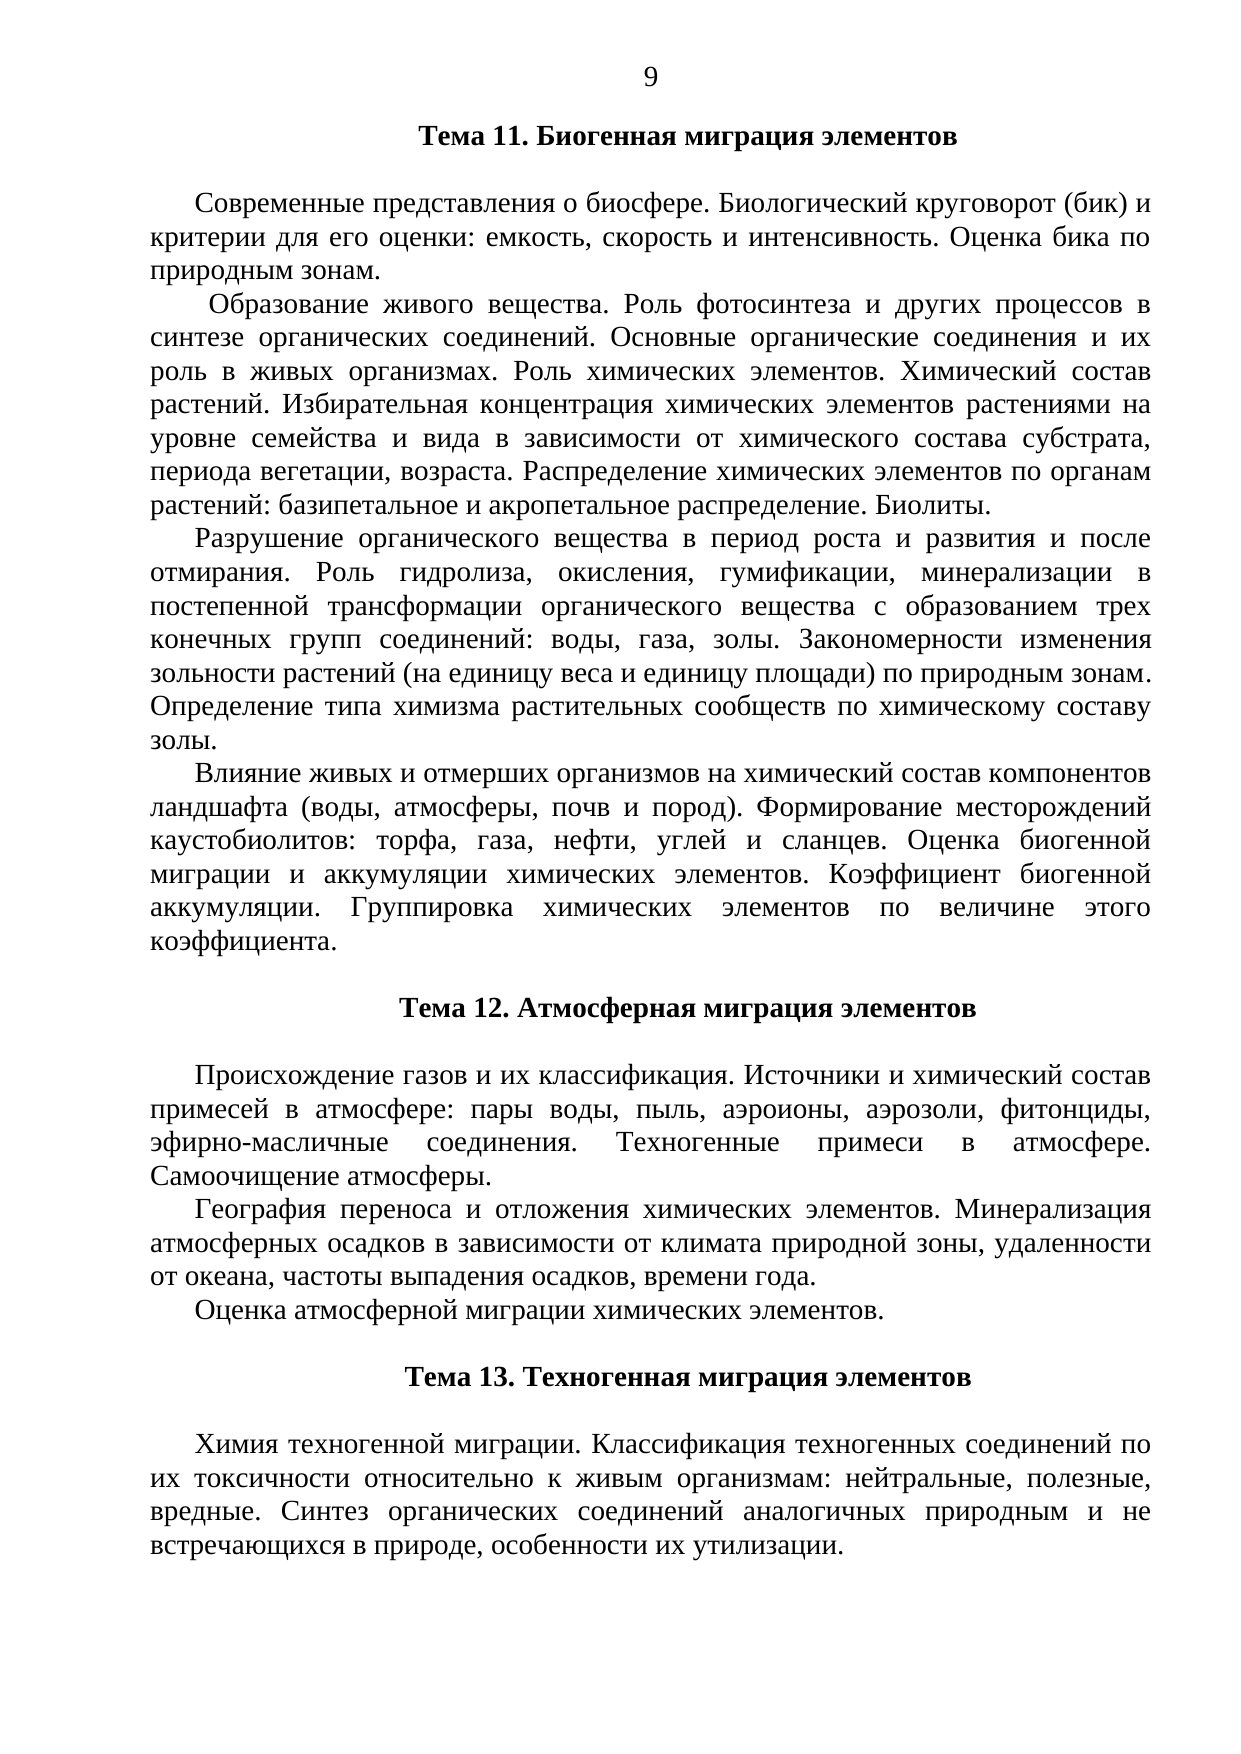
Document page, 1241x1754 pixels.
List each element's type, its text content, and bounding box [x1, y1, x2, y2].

text Современные представления о биосфере. Биологический круговорот (бик) и критерии для его оценки: емкость, скорость и интенсивность. Оценка бика по природным зонам. [150, 185, 1152, 286]
text Образование живого вещества. Роль фотосинтеза и других процессов в синтезе органических соединений. Основные органические соединения и их роль в живых организмах. Роль химических элементов. Химический состав растений. Избирательная концентрация химических элементов растениями на уровне семейства и вида в зависимости от химического состава субстрата, периода вегетации, возраста. Распределение химических элементов по органам растений: базипетальное и акропетальное распределение. Биолиты. [150, 286, 1152, 521]
text Тема 11. Биогенная миграция элементов [150, 118, 1152, 152]
text Разрушение органического вещества в период роста и развития и после отмирания. Роль гидролиза, окисления, гумификации, минерализации в постепенной трансформации органического вещества с образованием трех конечных групп соединений: воды, газа, золы. Закономерности изменения зольности растений (на единицу веса и единицу площади) по природным зонам. Определение типа химизма растительных сообществ по химическому составу золы. [150, 521, 1152, 755]
text Химия техногенной миграции. Классификация техногенных соединений по их токсичности относительно к живым организмам: нейтральные, полезные, вредные. Синтез органических соединений аналогичных природным и не встречающихся в природе, особенности их утилизации. [150, 1426, 1152, 1560]
text Тема 12. Атмосферная миграция элементов [150, 990, 1152, 1024]
text Тема 13. Техногенная миграция элементов [150, 1359, 1152, 1393]
text Влияние живых и отмерших организмов на химический состав компонентов ландшафта (воды, атмосферы, почв и пород). Формирование месторождений каустобиолитов: торфа, газа, нефти, углей и сланцев. Оценка биогенной миграции и аккумуляции химических элементов. Коэффициент биогенной аккумуляции. Группировка химических элементов по величине этого коэффициента. [150, 755, 1152, 957]
text Происхождение газов и их классификация. Источники и химический состав примесей в атмосфере: пары воды, пыль, аэроионы, аэрозоли, фитонциды, эфирно-масличные соединения. Техногенные примеси в атмосфере. Самоочищение атмосферы. [150, 1057, 1152, 1191]
text Оценка атмосферной миграции химических элементов. [150, 1292, 1152, 1326]
text География переноса и отложения химических элементов. Минерализация атмосферных осадков в зависимости от климата природной зоны, удаленности от океана, частоты выпадения осадков, времени года. [150, 1191, 1152, 1292]
